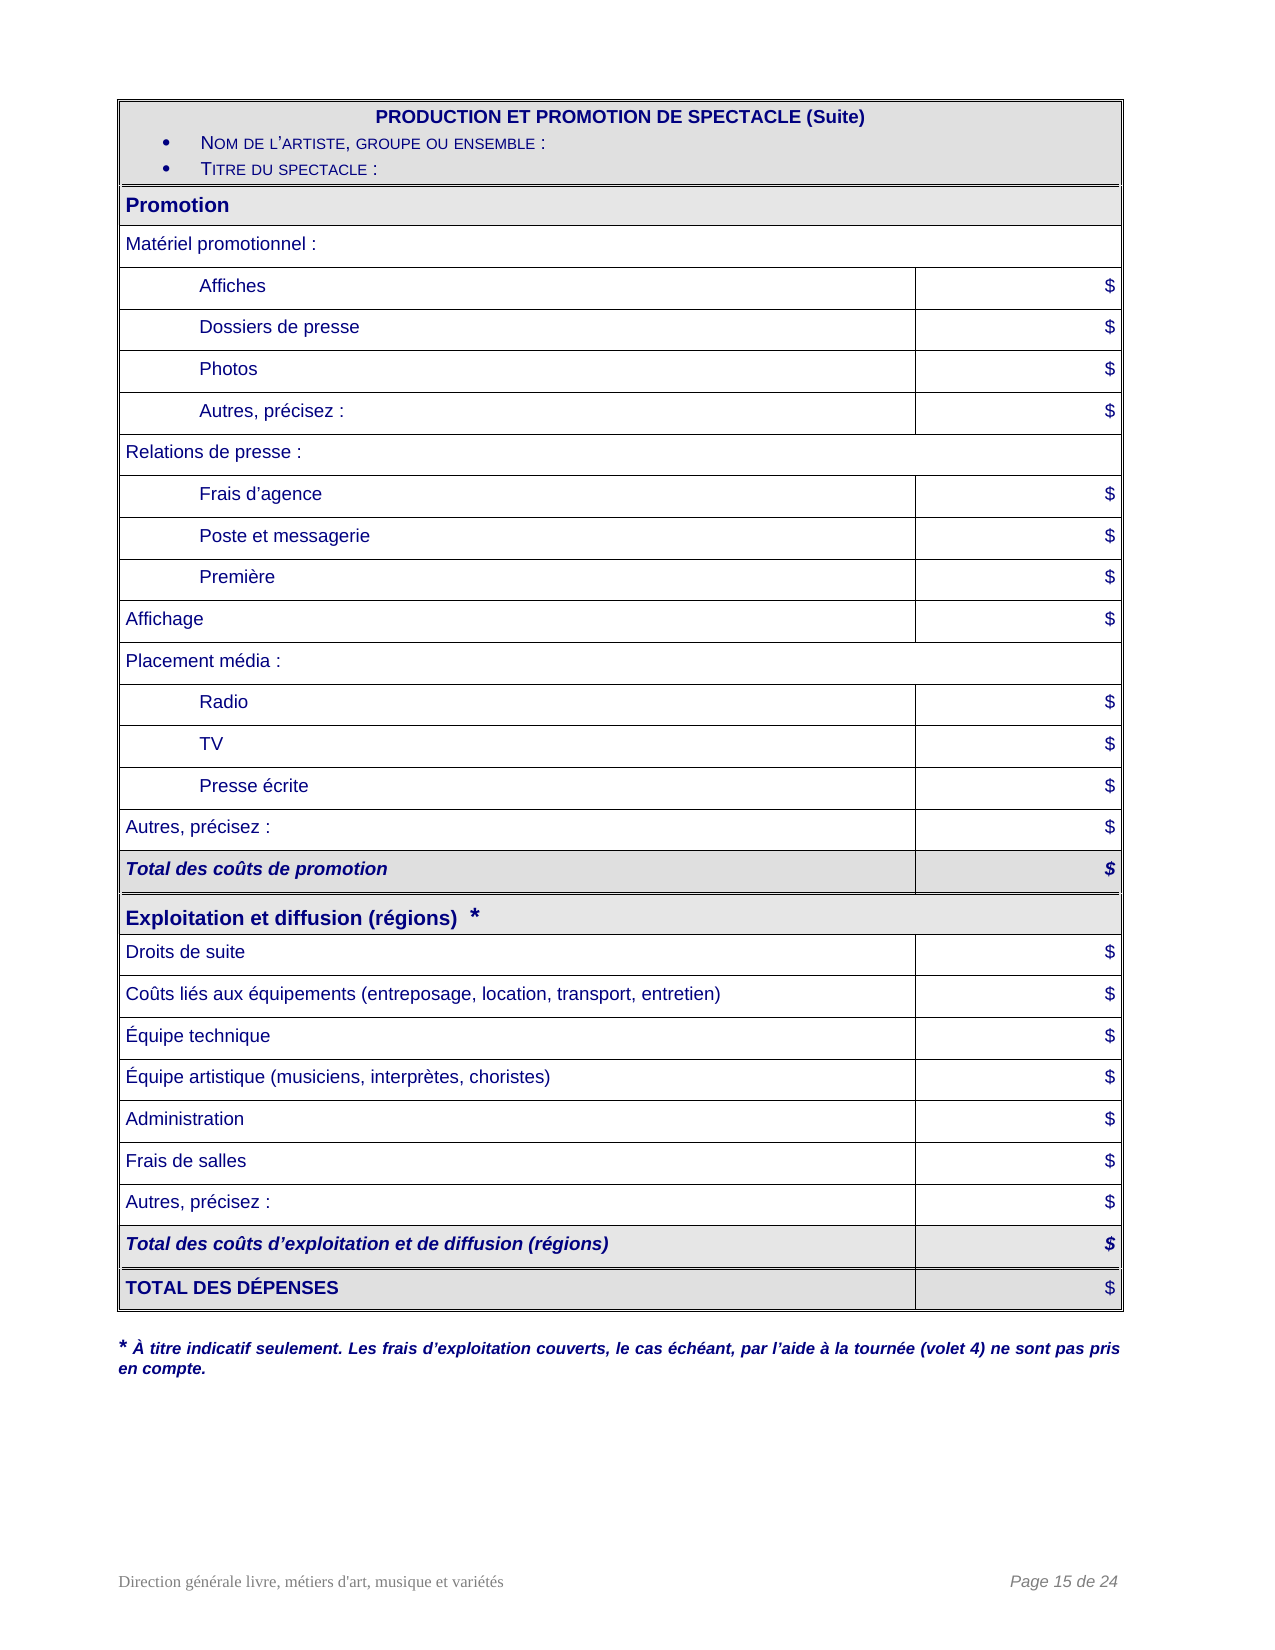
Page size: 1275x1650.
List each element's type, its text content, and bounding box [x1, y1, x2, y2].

table_cell Dossiers de presse [120, 310, 915, 350]
table_cell Autres, précisez : [120, 1185, 915, 1225]
table_cell Autres, précisez : _____________________________________________________________ [120, 810, 915, 850]
table_cell $ [916, 1060, 1121, 1100]
table_cell $ [916, 1185, 1121, 1225]
table_cell Poste et messagerie [120, 518, 915, 559]
table_cell $ [916, 1101, 1121, 1142]
table_cell $ [916, 1267, 1122, 1309]
table_cell Équipe technique [120, 1018, 915, 1059]
table_cell $ [916, 393, 1121, 434]
table_cell $ [916, 351, 1121, 392]
table_cell $ [916, 935, 1121, 975]
table_cell Total des coûts de promotion [120, 851, 915, 892]
table_cell Placement média : [120, 643, 1121, 684]
table_cell $ [916, 685, 1121, 725]
table_cell $ [916, 976, 1121, 1017]
table_cell Matériel promotionnel : [120, 226, 1121, 267]
table_cell TV [120, 726, 915, 767]
table_cell Promotion [120, 184, 1121, 225]
table_cell Administration [120, 1101, 915, 1142]
table_cell Coûts liés aux équipements (entreposage, location, transport, entretien) [120, 976, 915, 1017]
table_cell Radio [120, 685, 915, 725]
table_cell $ [916, 268, 1121, 309]
table_cell Total DES DÉPENSES [118, 1267, 915, 1309]
table_header production ET PROMOTION de SPECTACLE (Suite) Nom de l’artiste, groupe ou ensemble : Titre du spectacle : [120, 102, 1121, 184]
table_cell Total des coûts d’exploitation et de diffusion (régions) [120, 1226, 915, 1267]
table_cell Première [120, 560, 915, 600]
table_cell $ [916, 768, 1121, 809]
table_cell Autres, précisez : [120, 393, 915, 434]
table_cell Presse écrite [120, 768, 915, 809]
table_cell Photos [120, 351, 915, 392]
table_cell $ [916, 851, 1121, 892]
table_cell $ [916, 1226, 1121, 1267]
table_cell $ [916, 310, 1121, 350]
table_cell Affichage [120, 601, 915, 642]
table_cell $ [916, 810, 1121, 850]
table_cell $ [916, 476, 1121, 517]
table_cell $ [916, 1143, 1121, 1184]
table_cell Relations de presse : [120, 435, 1121, 475]
table_cell Affiches [120, 268, 915, 309]
text * À titre indicatif seulement. Les frais d’exploitation couverts, le cas échéant, par l’aide à la tournée (volet 4) ne sont pas pris en compte. [118, 1334, 1122, 1378]
table_cell $ [916, 518, 1121, 559]
table_cell Droits de suite [120, 935, 915, 975]
table_cell Frais de salles [120, 1143, 915, 1184]
table_cell $ [916, 726, 1121, 767]
table_cell Frais d’agence [120, 476, 915, 517]
table_cell $ [916, 560, 1121, 600]
table_cell $ [916, 601, 1121, 642]
table_cell $ [916, 1018, 1121, 1059]
table_cell Équipe artistique (musiciens, interprètes, choristes) [120, 1060, 915, 1100]
table_cell Exploitation et diffusion (régions) * [118, 892, 1122, 934]
